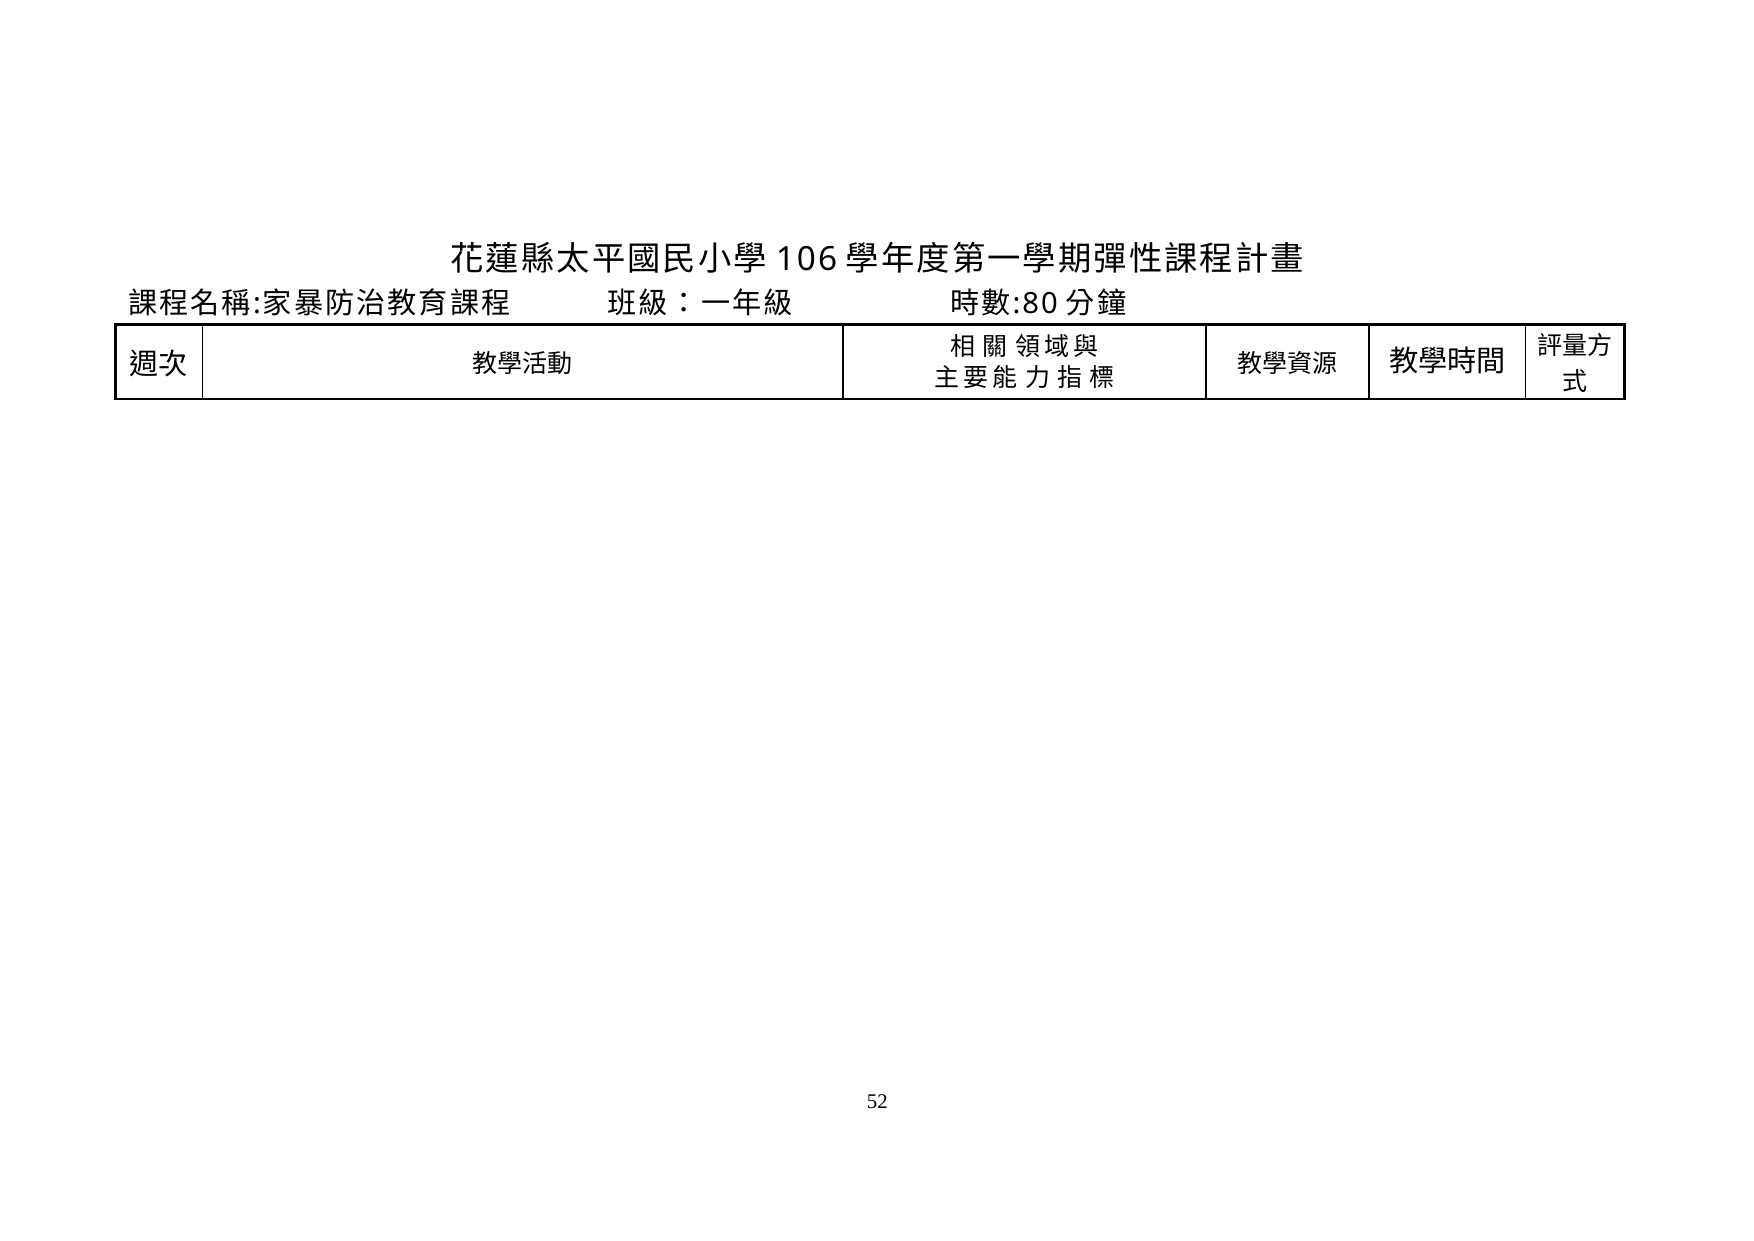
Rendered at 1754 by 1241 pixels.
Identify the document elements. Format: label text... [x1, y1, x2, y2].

table_header 相關領域與 主要能力指標 [844, 326, 1205, 398]
text 課程名稱:家暴防治教育課程 班級：一年級 時數:80分鐘 [118, 280, 1636, 322]
text 花蓮縣太平國民小學106學年度第一學期彈性課程計畫 [118, 232, 1636, 280]
table_header 教學資源 [1207, 326, 1368, 398]
table_header 週次 [117, 326, 202, 398]
table_header 評量方式 [1526, 326, 1623, 398]
table_header 教學時間 [1370, 326, 1525, 398]
table_header 教學活動 [203, 326, 842, 398]
